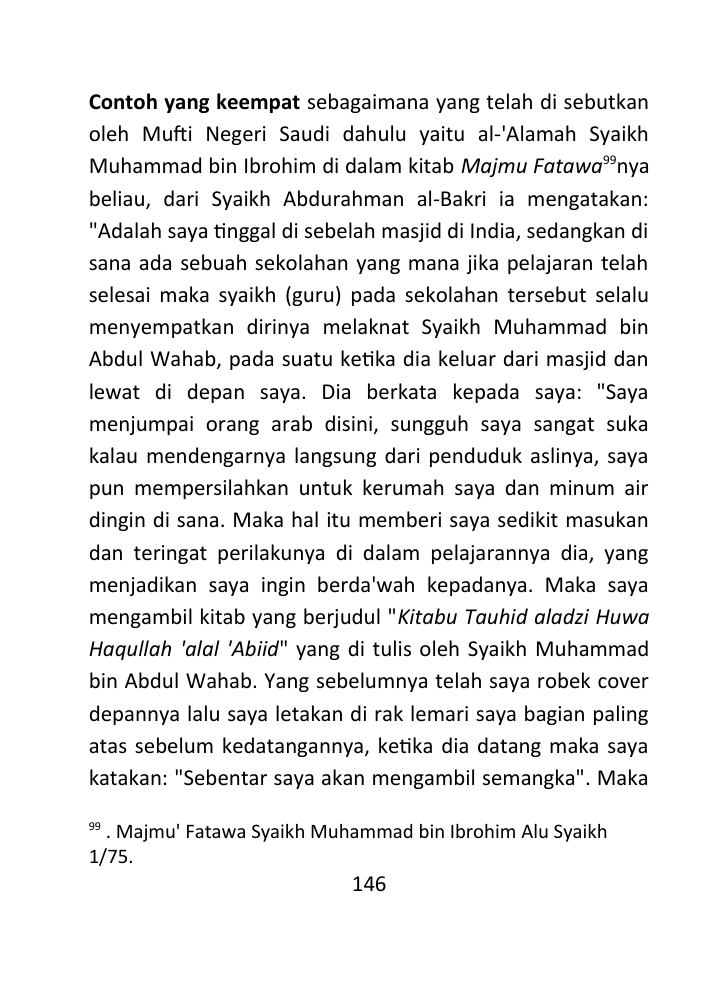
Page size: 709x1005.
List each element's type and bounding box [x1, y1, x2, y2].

text [88, 87, 650, 791]
